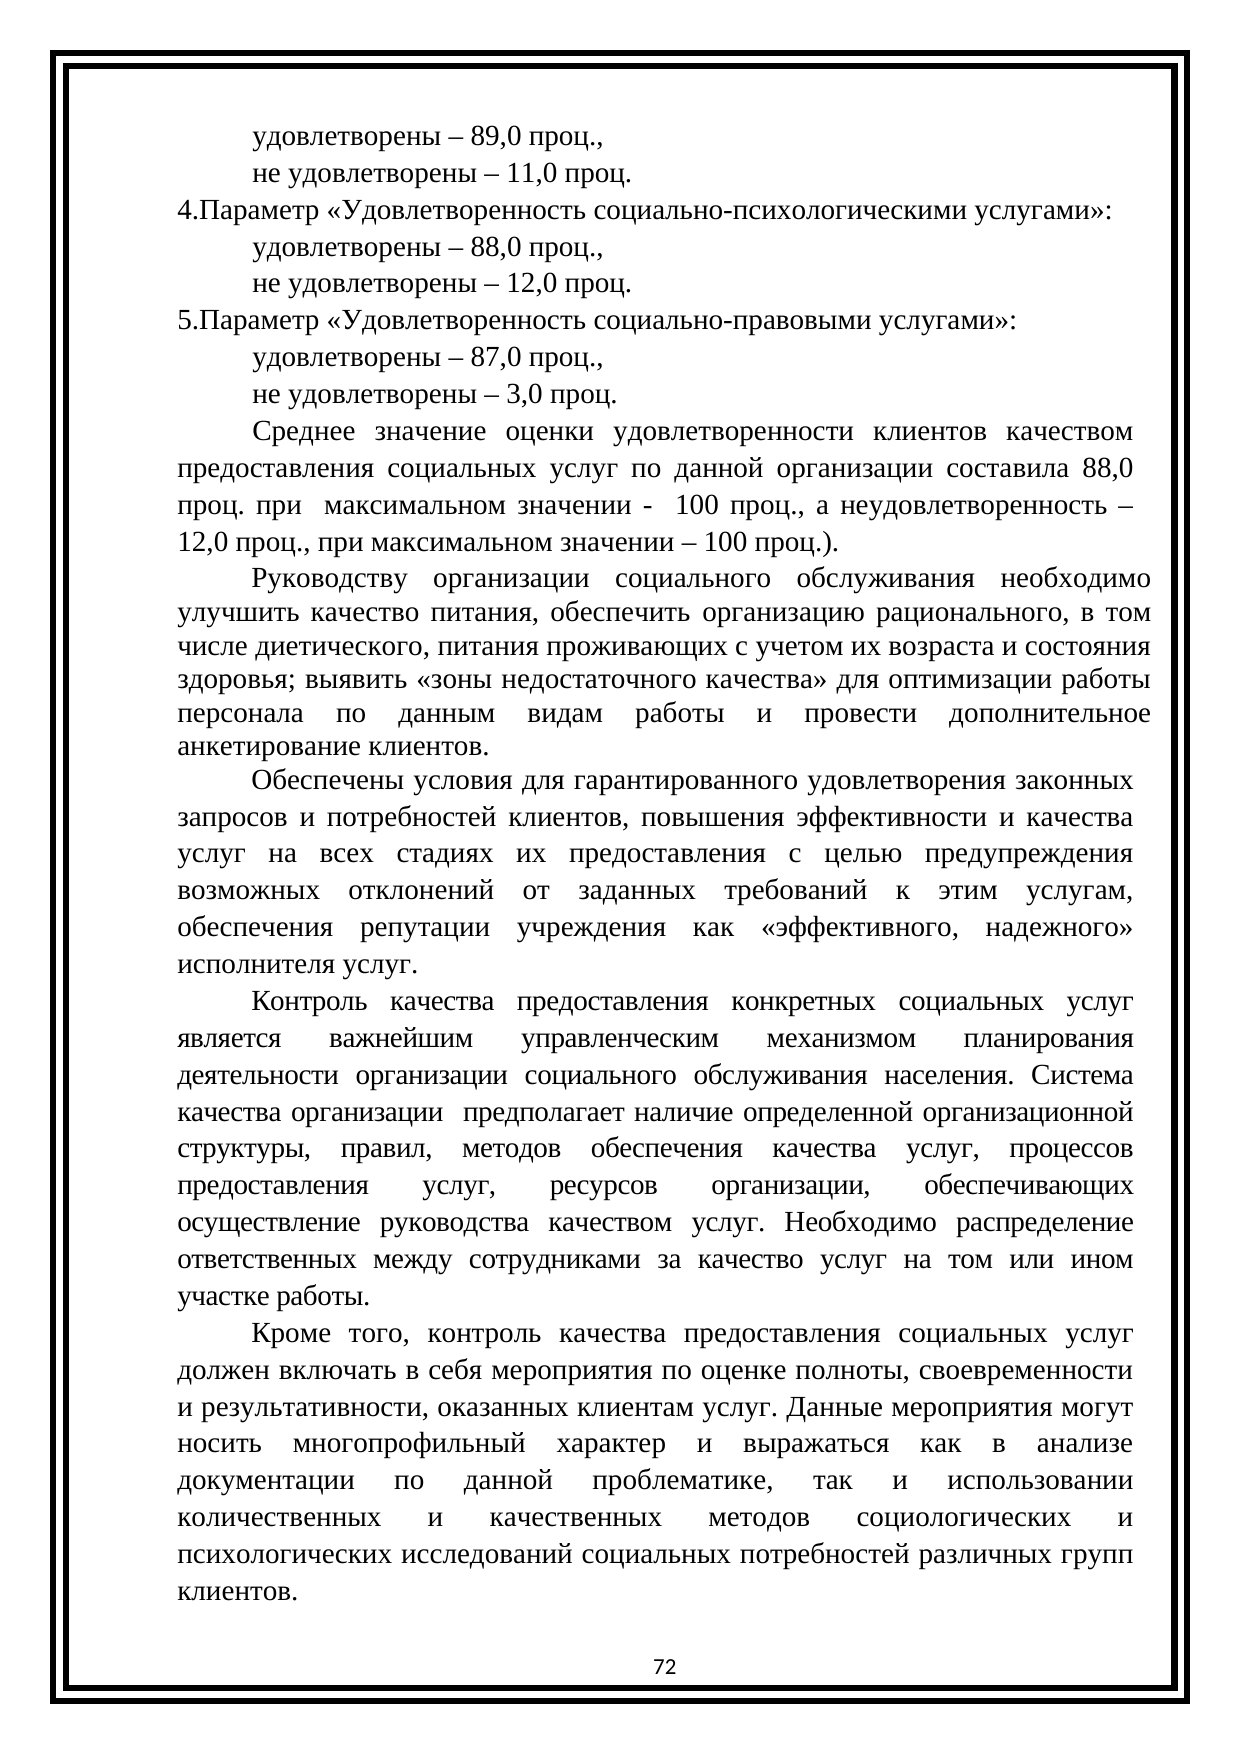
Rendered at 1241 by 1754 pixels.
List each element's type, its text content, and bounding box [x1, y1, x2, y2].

list Среднее значение оценки удовлетворенности клиентов качеством предоставления социальных услуг по данной организации составила 88,0 проц. при максимальном значении - 100 проц., а неудовлетворенность – 12,0 проц., при максимальном значении – 100 проц.). [177, 413, 1134, 557]
list удовлетворены – 87,0 проц., [177, 339, 1134, 373]
list не удовлетворены – 11,0 проц. [177, 155, 1134, 188]
list 4.Параметр «Удовлетворенность социально-психологическими услугами»: [177, 192, 1134, 225]
list не удовлетворены – 3,0 проц. [177, 376, 1134, 410]
list 5.Параметр «Удовлетворенность социально-правовыми услугами»: [177, 302, 1134, 336]
text Обеспечены условия для гарантированного удовлетворения законных запросов и потребностей клиентов, повышения эффективности и качества услуг на всех стадиях их предоставления с целью предупреждения возможных отклонений от заданных требований к этим услугам, обеспечения репутации учреждения как «эффективного, надежного» исполнителя услуг. [177, 762, 1134, 980]
list удовлетворены – 88,0 проц., [177, 229, 1134, 262]
text Кроме того, контроль качества предоставления социальных услуг должен включать в себя мероприятия по оценке полноты, своевременности и результативности, оказанных клиентам услуг. Данные мероприятия могут носить многопрофильный характер и выражаться как в анализе документации по данной проблематике, так и использовании количественных и качественных методов социологических и психологических исследований социальных потребностей различных групп клиентов. [177, 1315, 1134, 1607]
list не удовлетворены – 12,0 проц. [177, 266, 1134, 299]
text Руководству организации социального обслуживания необходимо улучшить качество питания, обеспечить организацию рационального, в том числе диетического, питания проживающих с учетом их возраста и состояния здоровья; выявить «зоны недостаточного качества» для оптимизации работы персонала по данным видам работы и провести дополнительное анкетирование клиентов. [177, 561, 1152, 762]
list удовлетворены – 89,0 проц., [177, 118, 1134, 152]
list Контроль качества предоставления конкретных социальных услуг является важнейшим управленческим механизмом планирования деятельности организации социального обслуживания населения. Система качества организации предполагает наличие определенной организационной структуры, правил, методов обеспечения качества услуг, процессов предоставления услуг, ресурсов организации, обеспечивающих осуществление руководства качеством услуг. Необходимо распределение ответственных между сотрудниками за качество услуг на том или ином участке работы. [177, 983, 1134, 1312]
